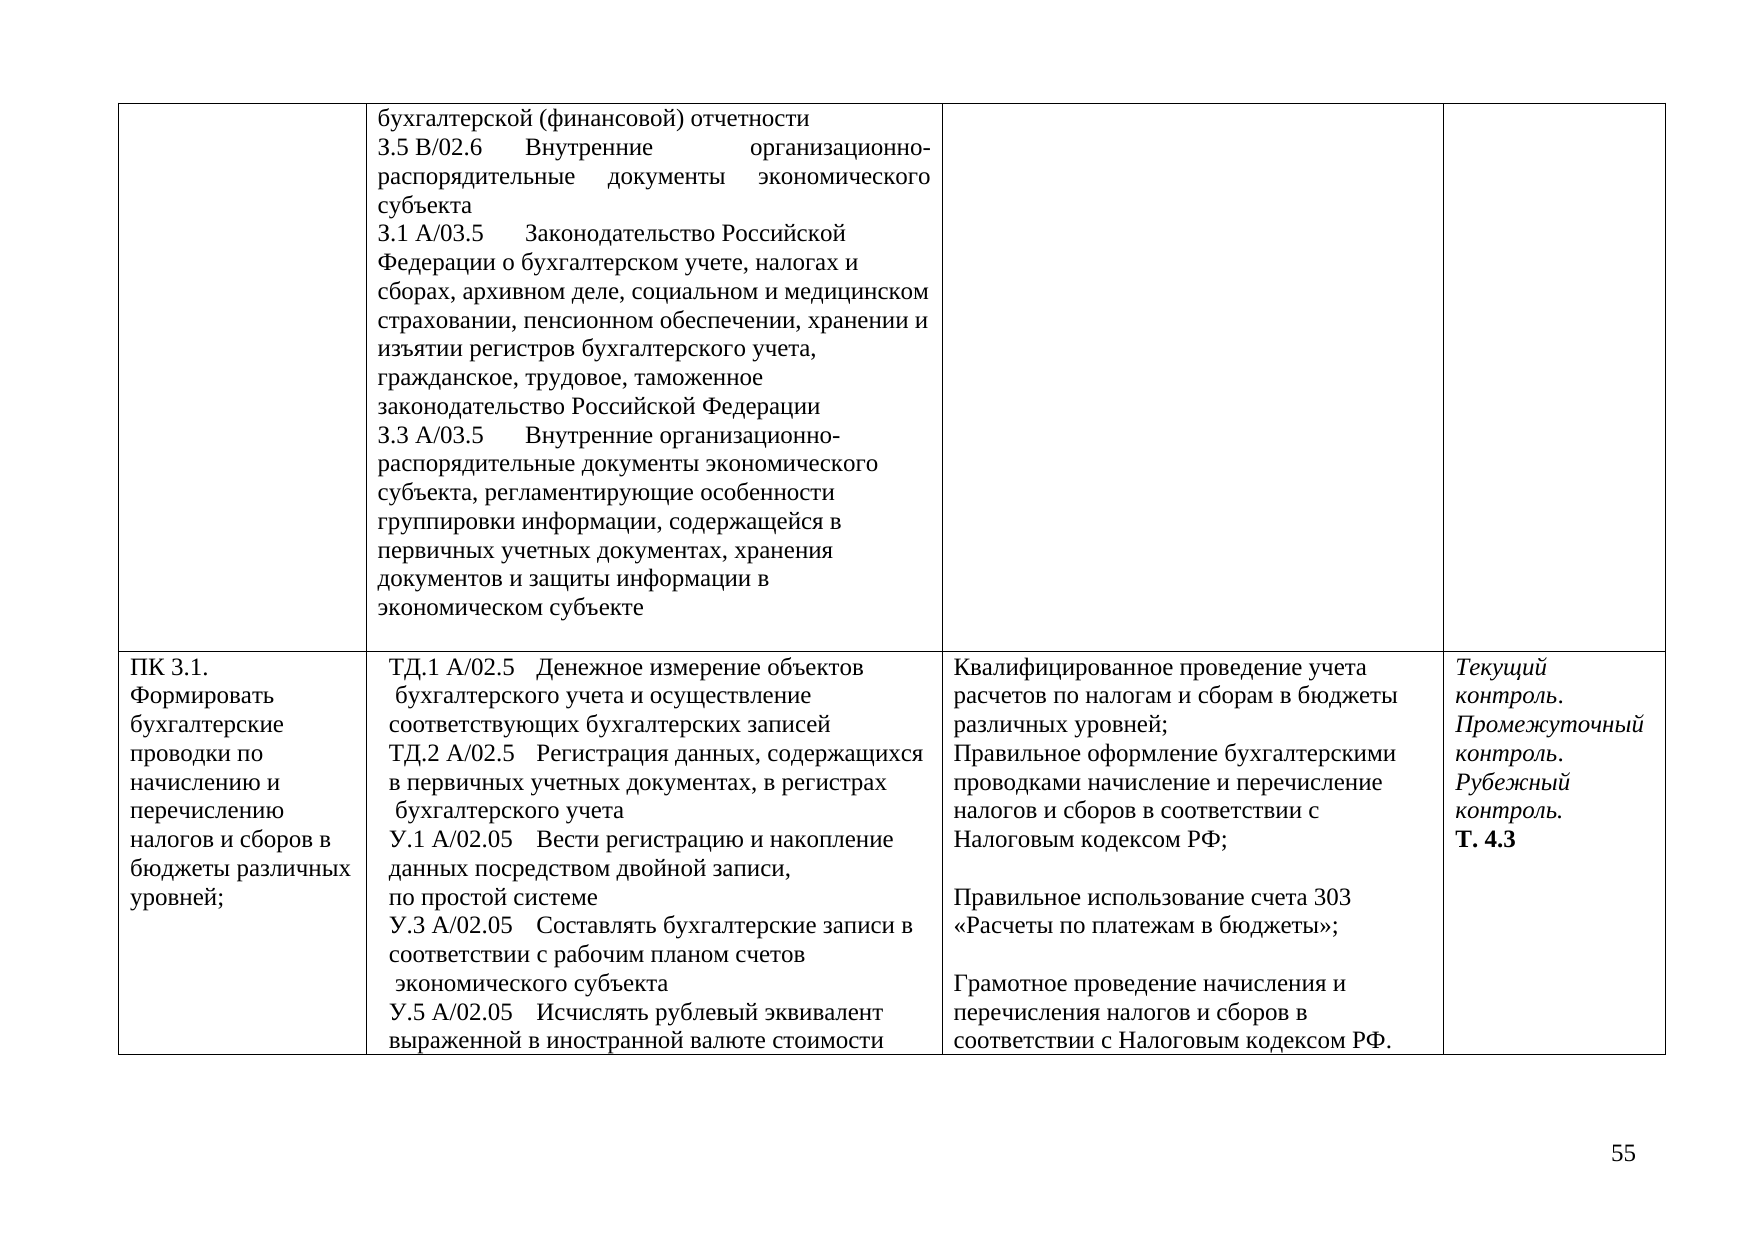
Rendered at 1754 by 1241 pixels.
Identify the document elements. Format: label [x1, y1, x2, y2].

table_cell [367, 652, 942, 1054]
table_cell [943, 104, 1443, 651]
table_cell [367, 104, 942, 651]
table_cell [1444, 652, 1665, 1054]
table_cell [119, 104, 366, 651]
table_cell [119, 652, 366, 1054]
table_cell [1444, 104, 1665, 651]
table_cell [943, 652, 1443, 1054]
